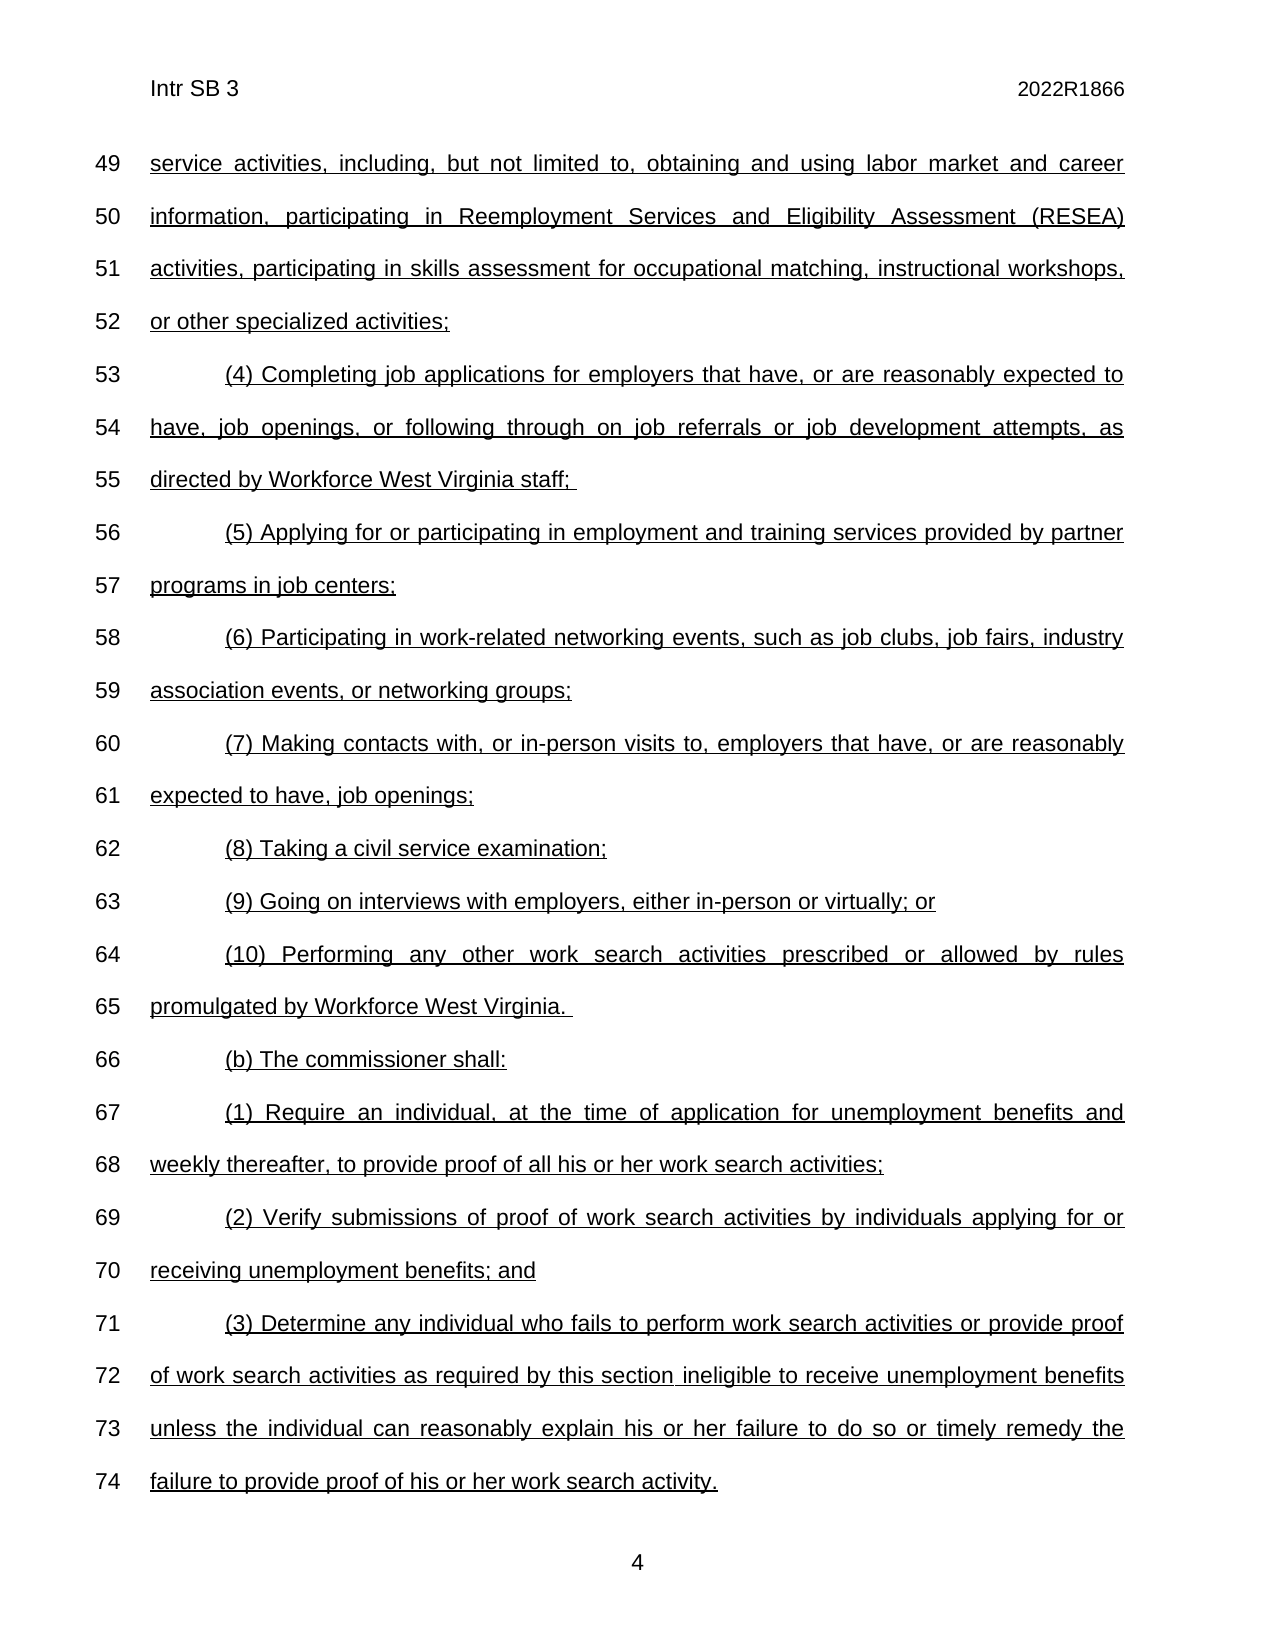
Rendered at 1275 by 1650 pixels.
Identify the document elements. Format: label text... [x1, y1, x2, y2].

text (9) Going on interviews with employers, either in-person or virtually; or [150, 888, 1125, 914]
text (8) Taking a civil service examination; [150, 835, 1125, 862]
text (3) Determine any individual who fails to perform work search activities or provide proof of work search activities as required by this section ineligible to receive unemployment benefits unless the individual can reasonably explain his or her failure to do so or timely remedy the failure to provide proof of his or her work search activity. [150, 1439, 1125, 1494]
text (4) Completing job applications for employers that have, or are reasonably expected to have, job openings, or following through on job referrals or job development attempts, as directed by Workforce West Virginia staff; [150, 361, 1125, 493]
text (6) Participating in work-related networking events, such as job clubs, job fairs, industry association events, or networking groups; [150, 624, 1125, 703]
text (7) Making contacts with, or in-person visits to, employers that have, or are reasonably expected to have, job openings; [150, 730, 1125, 809]
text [150, 150, 1125, 173]
text (2) Verify submissions of proof of work search activities by individuals applying for or receiving unemployment benefits; and [150, 1204, 1125, 1283]
text (b) The commissioner shall: [150, 1046, 1125, 1072]
text (3) Determine any individual who fails to perform work search activities or provide proof of work search activities as required by this section ineligible to receive unemployment benefits unless the individual can reasonably explain his or her failure to do so or timely remedy the failure to provide proof of his or her work search activity. [150, 1309, 1125, 1385]
text (5) Applying for or participating in employment and training services provided by partner programs in job centers; [150, 519, 1125, 598]
text (10) Performing any other work search activities prescribed or allowed by rules promulgated by Workforce West Virginia. [150, 941, 1125, 1020]
text (3) Determine any individual who fails to perform work search activities or provide proof of work search activities as required by this section ineligible to receive unemployment benefits unless the individual can reasonably explain his or her failure to do so or timely remedy the failure to provide proof of his or her work search activity. [150, 1386, 1125, 1438]
text (1) Require an individual, at the time of application for unemployment benefits and weekly thereafter, to provide proof of all his or her work search activities; [150, 1099, 1125, 1178]
